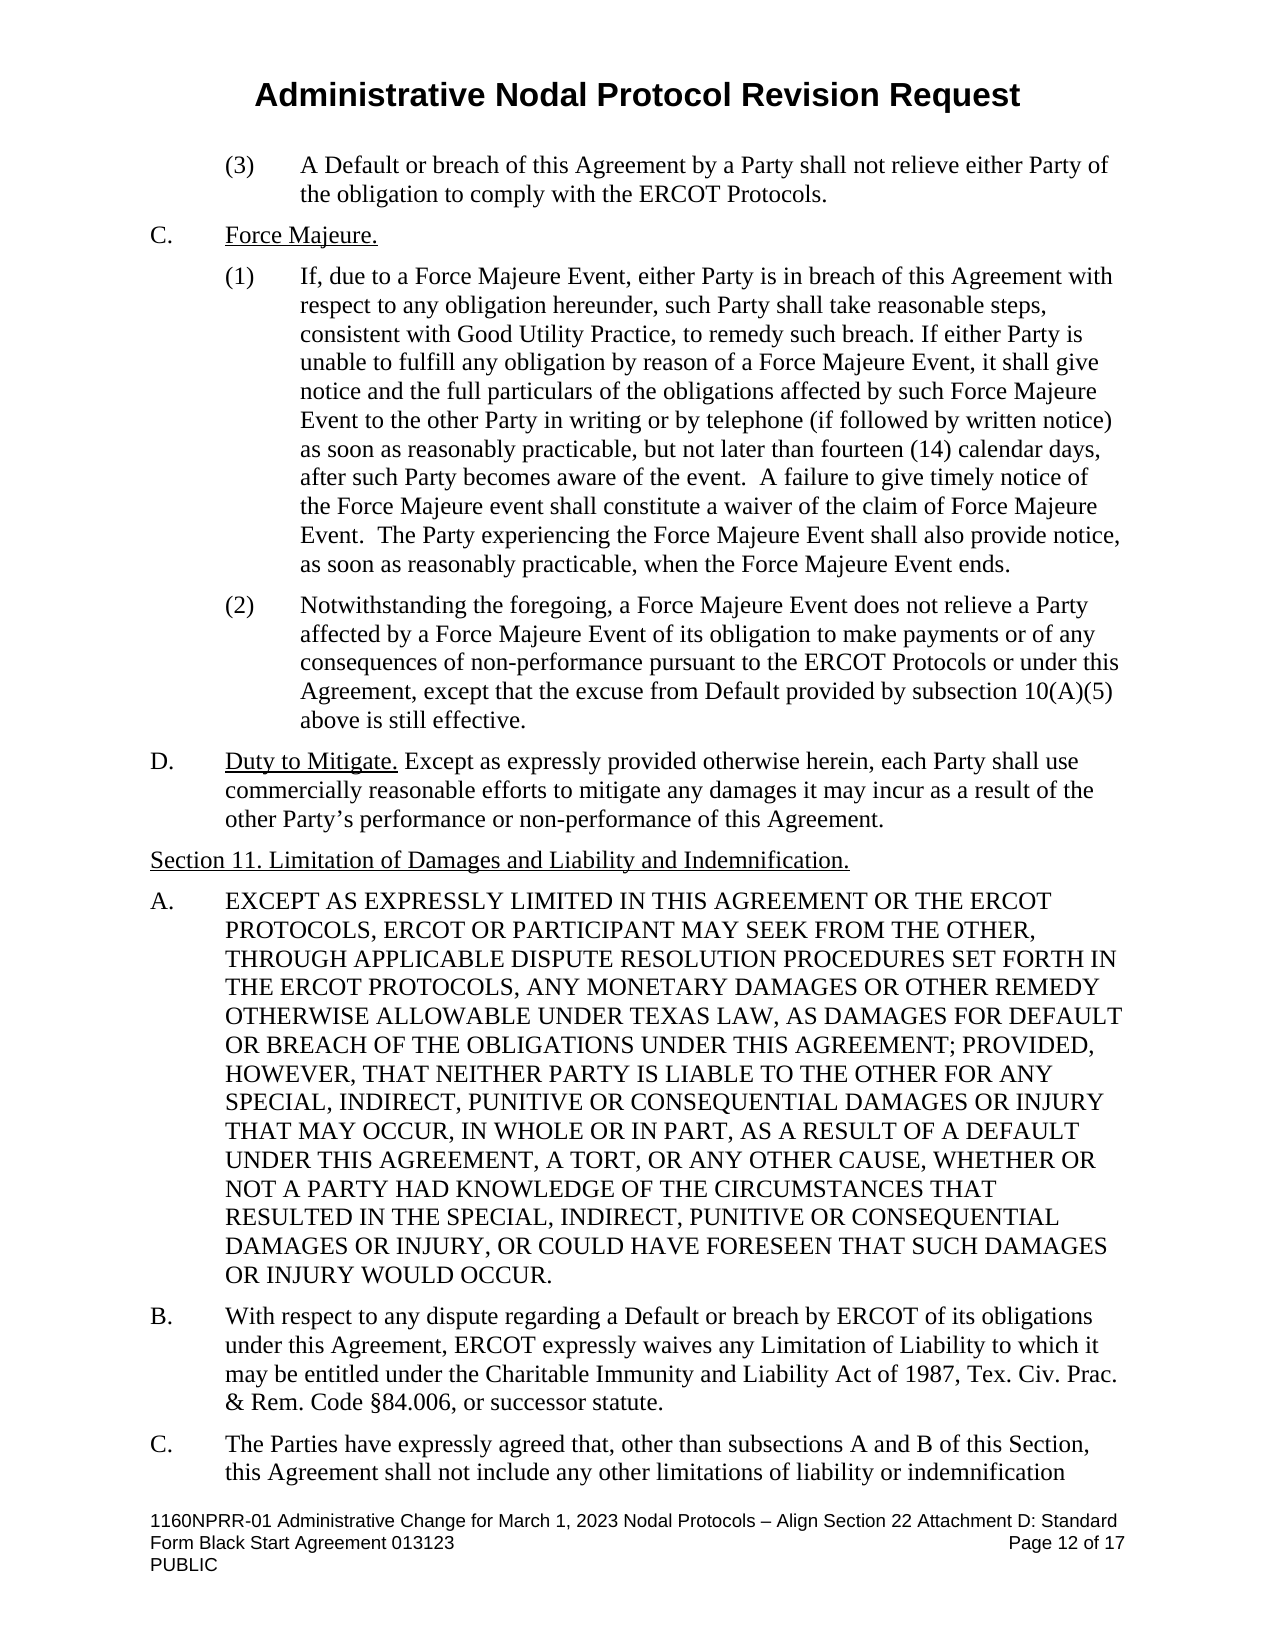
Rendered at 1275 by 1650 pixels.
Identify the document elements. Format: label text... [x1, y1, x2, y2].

text A. EXCEPT AS EXPRESSLY LIMITED IN THIS AGREEMENT OR THE ERCOT PROTOCOLS, ERCOT OR PARTICIPANT MAY SEEK FROM THE OTHER, THROUGH APPLICABLE DISPUTE RESOLUTION PROCEDURES SET FORTH IN THE ERCOT PROTOCOLS, ANY MONETARY DAMAGES OR OTHER REMEDY OTHERWISE ALLOWABLE UNDER TEXAS LAW, AS DAMAGES FOR DEFAULT OR BREACH OF THE OBLIGATIONS UNDER THIS AGREEMENT; PROVIDED, HOWEVER, THAT NEITHER PARTY IS LIABLE TO THE OTHER FOR ANY SPECIAL, INDIRECT, PUNITIVE OR CONSEQUENTIAL DAMAGES OR INJURY THAT MAY OCCUR, IN WHOLE OR IN PART, AS A RESULT OF A DEFAULT UNDER THIS AGREEMENT, A TORT, OR ANY OTHER CAUSE, WHETHER OR NOT A PARTY HAD KNOWLEDGE OF THE CIRCUMSTANCES THAT RESULTED IN THE SPECIAL, INDIRECT, PUNITIVE OR CONSEQUENTIAL DAMAGES OR INJURY, OR COULD HAVE FORESEEN THAT SUCH DAMAGES OR INJURY WOULD OCCUR. [150, 886, 1125, 1289]
text Section 11. Limitation of Damages and Liability and Indemnification. [150, 845, 1125, 874]
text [150, 1429, 1125, 1486]
text B. With respect to any dispute regarding a Default or breach by ERCOT of its obligations under this Agreement, ERCOT expressly waives any Limitation of Liability to which it may be entitled under the Charitable Immunity and Liability Act of 1987, Tex. Civ. Prac. & Rem. Code §84.006, or successor statute. [150, 1301, 1125, 1416]
text (2) Notwithstanding the foregoing, a Force Majeure Event does not relieve a Party affected by a Force Majeure Event of its obligation to make payments or of any consequences of non-performance pursuant to the ERCOT Protocols or under this Agreement, except that the excuse from Default provided by subsection 10(A)(5) above is still effective. [225, 590, 1125, 734]
text (1) If, due to a Force Majeure Event, either Party is in breach of this Agreement with respect to any obligation hereunder, such Party shall take reasonable steps, consistent with Good Utility Practice, to remedy such breach. If either Party is unable to fulfill any obligation by reason of a Force Majeure Event, it shall give notice and the full particulars of the obligations affected by such Force Majeure Event to the other Party in writing or by telephone (if followed by written notice) as soon as reasonably practicable, but not later than fourteen (14) calendar days, after such Party becomes aware of the event. A failure to give timely notice of the Force Majeure event shall constitute a waiver of the claim of Force Majeure Event. The Party experiencing the Force Majeure Event shall also provide notice, as soon as reasonably practicable, when the Force Majeure Event ends. [225, 261, 1125, 577]
text (3) A Default or breach of this Agreement by a Party shall not relieve either Party of the obligation to comply with the ERCOT Protocols. [225, 150, 1125, 207]
text C. Force Majeure. [150, 220, 1125, 249]
text D. Duty to Mitigate. Except as expressly provided otherwise herein, each Party shall use commercially reasonable efforts to mitigate any damages it may incur as a result of the other Party’s performance or non-performance of this Agreement. [150, 746, 1125, 832]
